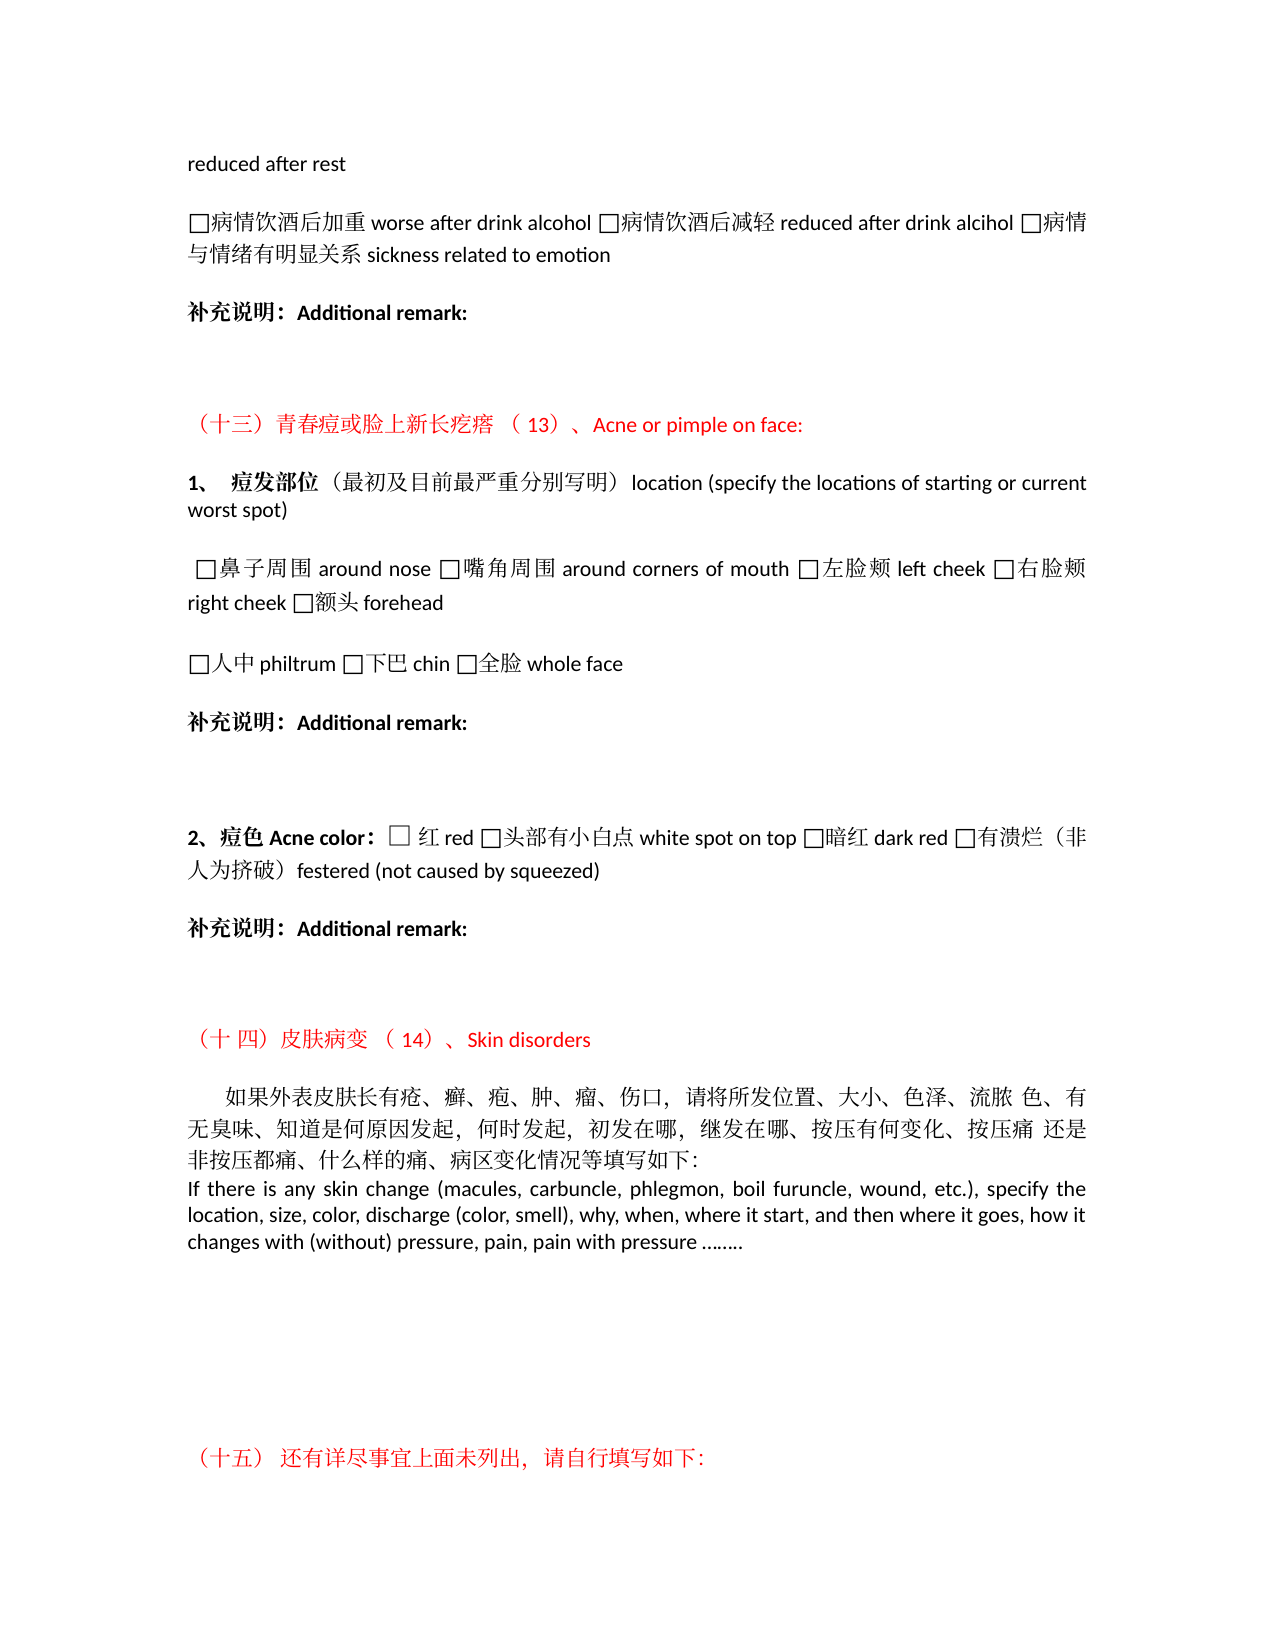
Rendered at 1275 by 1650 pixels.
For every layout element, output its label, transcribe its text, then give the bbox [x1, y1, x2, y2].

text 如果外表皮肤长有疮、癣、疱、肿、瘤、伤口，请将所发位置、大小、色泽、流脓 色、有无臭味、知道是何原因发起，何时发起，初发在哪，继发在哪、按压有何变化、按压痛 还是非按压都痛、什么样的痛、病区变化情况等填写如下： [187, 1081, 1087, 1175]
text 补充说明：Additional remark: [187, 705, 1087, 737]
text 补充说明：Additional remark: [187, 296, 1087, 327]
text （十五） 还有详尽事宜上面未列出，请自行填写如下： [187, 1442, 1087, 1473]
text 2、痘色Acne color：□ 红red □头部有小白点white spot on top □暗红dark red □有溃烂（非人为挤破）festered (not caused by squeezed) [187, 817, 1087, 884]
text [187, 150, 1087, 177]
text □人中philtrum □下巴chin □全脸whole face [187, 645, 1087, 679]
text If there is any skin change (macules, carbuncle, phlegmon, boil furuncle, wound, etc.), specify the location, size, color, discharge (color, smell), why, when, where it start, and then where it goes, how it changes with (without) pressure, pain, pain with pressure …….. [187, 1175, 1087, 1255]
text □病情饮酒后加重worse after drink alcohol □病情饮酒后减轻reduced after drink alcihol □病情与情绪有明显关系sickness related to emotion [187, 203, 1087, 269]
text □鼻子周围around nose □嘴角周围around corners of mouth □左脸颊left cheek □右脸颊right cheek □额头forehead [187, 550, 1087, 618]
text （十 四）皮肤病变 （ 14）、Skin disorders [187, 1022, 1087, 1054]
text （十三）青春痘或脸上新长疙瘩 （ 13）、Acne or pimple on face: [187, 407, 1087, 438]
text 1、 痘发部位（最初及目前最严重分别写明）location (specify the locations of starting or current worst spot) [187, 465, 1087, 523]
text 补充说明：Additional remark: [187, 911, 1087, 942]
